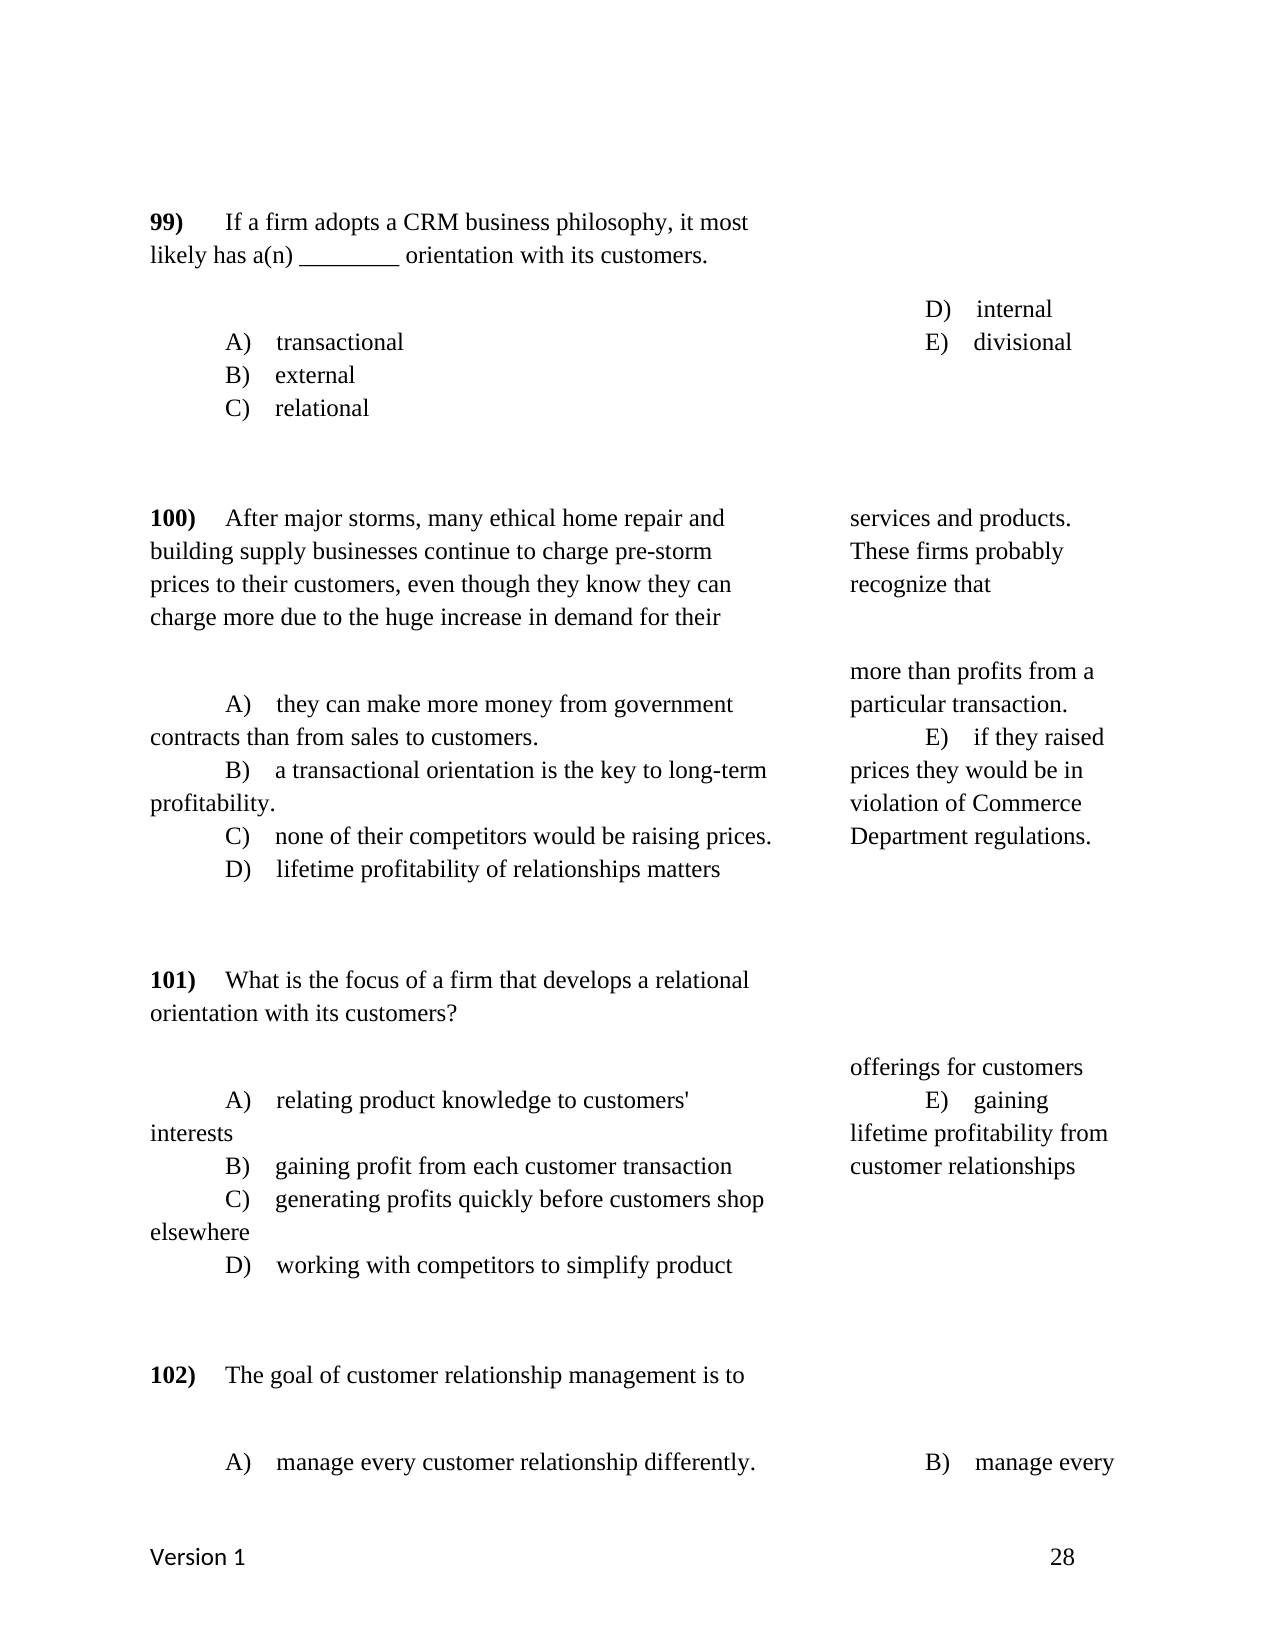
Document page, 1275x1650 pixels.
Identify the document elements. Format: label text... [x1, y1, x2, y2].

text 101) What is the focus of a firm that develops a relational orientation with its customers? [150, 965, 775, 1027]
text A) they can make more money from government contracts than from sales to customers. B) a transactional orientation is the key to long-term profitability. C) none of their competitors would be raising prices. D) lifetime profitability of relationships matters more than profits from a particular transaction. E) if they raised prices they would be in violation of Commerce Department regulations. [150, 656, 775, 883]
text A) relating product knowledge to customers' interests B) gaining profit from each customer transaction C) generating profits quickly before customers shop elsewhere D) working with competitors to simplify product offerings for customers E) gaining lifetime profitability from customer relationships [850, 1052, 1125, 1213]
text 100) After major storms, many ethical home repair and building supply businesses continue to charge pre-storm prices to their customers, even though they know they can charge more due to the huge increase in demand for their services and products. These firms probably recognize that [150, 503, 775, 631]
text 99) If a firm adopts a CRM business philosophy, it most likely has a(n) ________ orientation with its customers. [150, 207, 775, 268]
text A) transactional B) external C) relational D) internal E) divisional [850, 294, 1125, 388]
text A) transactional B) external C) relational D) internal E) divisional [150, 294, 775, 421]
text 100) After major storms, many ethical home repair and building supply businesses continue to charge pre-storm prices to their customers, even though they know they can charge more due to the huge increase in demand for their services and products. These firms probably recognize that [850, 503, 1125, 598]
text A) relating product knowledge to customers' interests B) gaining profit from each customer transaction C) generating profits quickly before customers shop elsewhere D) working with competitors to simplify product offerings for customers E) gaining lifetime profitability from customer relationships [150, 1052, 775, 1279]
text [150, 1414, 775, 1476]
text 102) The goal of customer relationship management is to [150, 1361, 775, 1389]
text A) they can make more money from government contracts than from sales to customers. B) a transactional orientation is the key to long-term profitability. C) none of their competitors would be raising prices. D) lifetime profitability of relationships matters more than profits from a particular transaction. E) if they raised prices they would be in violation of Commerce Department regulations. [850, 656, 1125, 883]
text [850, 1414, 1125, 1476]
